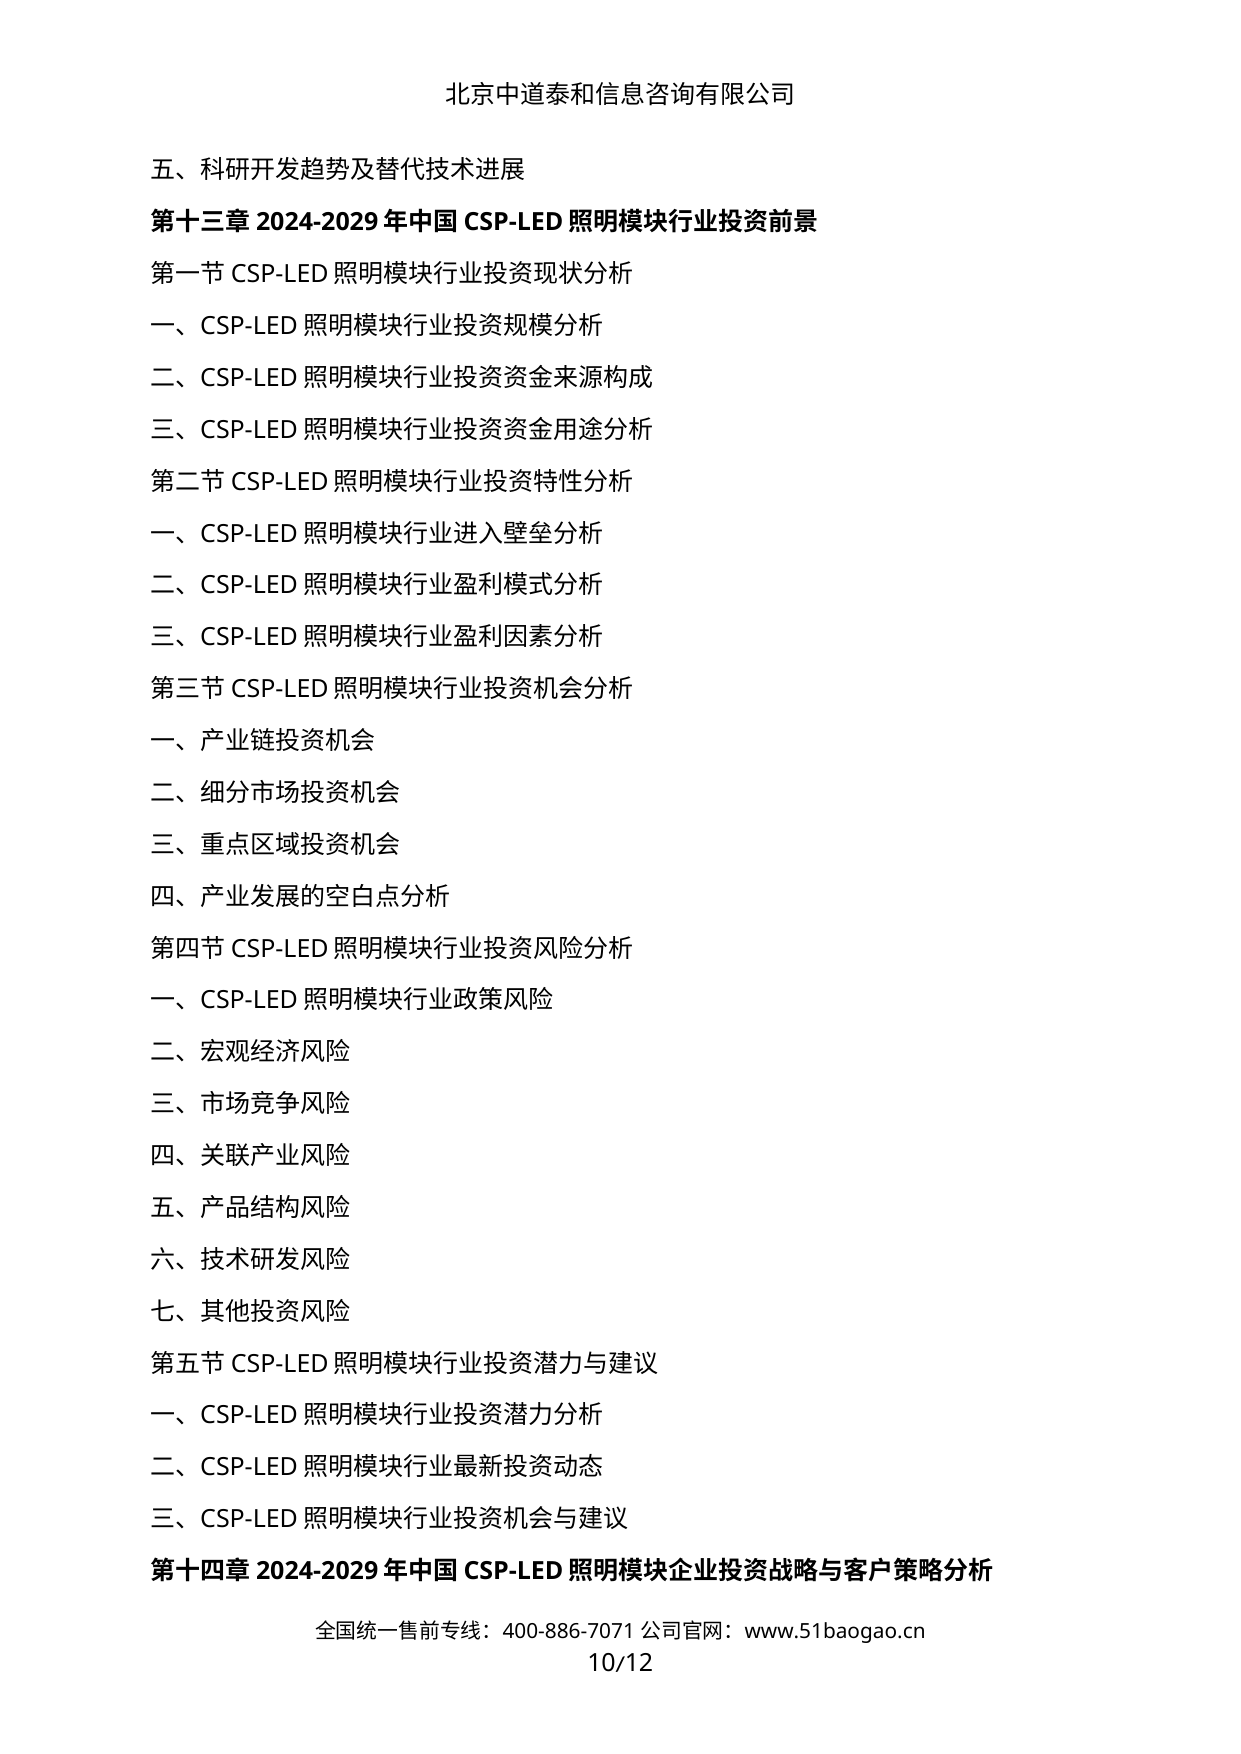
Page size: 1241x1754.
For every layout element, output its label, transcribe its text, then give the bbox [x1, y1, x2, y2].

text 二、CSP-LED照明模块行业最新投资动态 [150, 1447, 1090, 1483]
text 第五节 CSP-LED照明模块行业投资潜力与建议 [150, 1343, 1090, 1379]
text 二、细分市场投资机会 [150, 772, 1090, 809]
text 五、产品结构风险 [150, 1187, 1090, 1224]
text 一、CSP-LED照明模块行业投资规模分析 [150, 306, 1090, 342]
text 一、CSP-LED照明模块行业进入壁垒分析 [150, 513, 1090, 549]
text 四、关联产业风险 [150, 1136, 1090, 1172]
text 二、CSP-LED照明模块行业投资资金来源构成 [150, 357, 1090, 394]
text 一、CSP-LED照明模块行业政策风险 [150, 980, 1090, 1016]
text 三、CSP-LED照明模块行业盈利因素分析 [150, 617, 1090, 653]
text 二、CSP-LED照明模块行业盈利模式分析 [150, 565, 1090, 601]
text 第十四章 2024-2029年中国CSP-LED照明模块企业投资战略与客户策略分析 [150, 1551, 1090, 1587]
text 第十三章 2024-2029年中国CSP-LED照明模块行业投资前景 [150, 202, 1090, 238]
text 三、CSP-LED照明模块行业投资资金用途分析 [150, 409, 1090, 446]
text 五、科研开发趋势及替代技术进展 [150, 150, 1090, 186]
text 第二节 CSP-LED照明模块行业投资特性分析 [150, 461, 1090, 497]
text 第一节 CSP-LED照明模块行业投资现状分析 [150, 254, 1090, 290]
text 三、CSP-LED照明模块行业投资机会与建议 [150, 1499, 1090, 1535]
text 六、技术研发风险 [150, 1239, 1090, 1276]
text 三、市场竞争风险 [150, 1084, 1090, 1120]
text 第四节 CSP-LED照明模块行业投资风险分析 [150, 928, 1090, 964]
text 二、宏观经济风险 [150, 1032, 1090, 1068]
text 第三节 CSP-LED照明模块行业投资机会分析 [150, 669, 1090, 705]
text 一、CSP-LED照明模块行业投资潜力分析 [150, 1395, 1090, 1431]
text 四、产业发展的空白点分析 [150, 876, 1090, 912]
text 七、其他投资风险 [150, 1291, 1090, 1327]
text 一、产业链投资机会 [150, 721, 1090, 757]
text 三、重点区域投资机会 [150, 824, 1090, 861]
